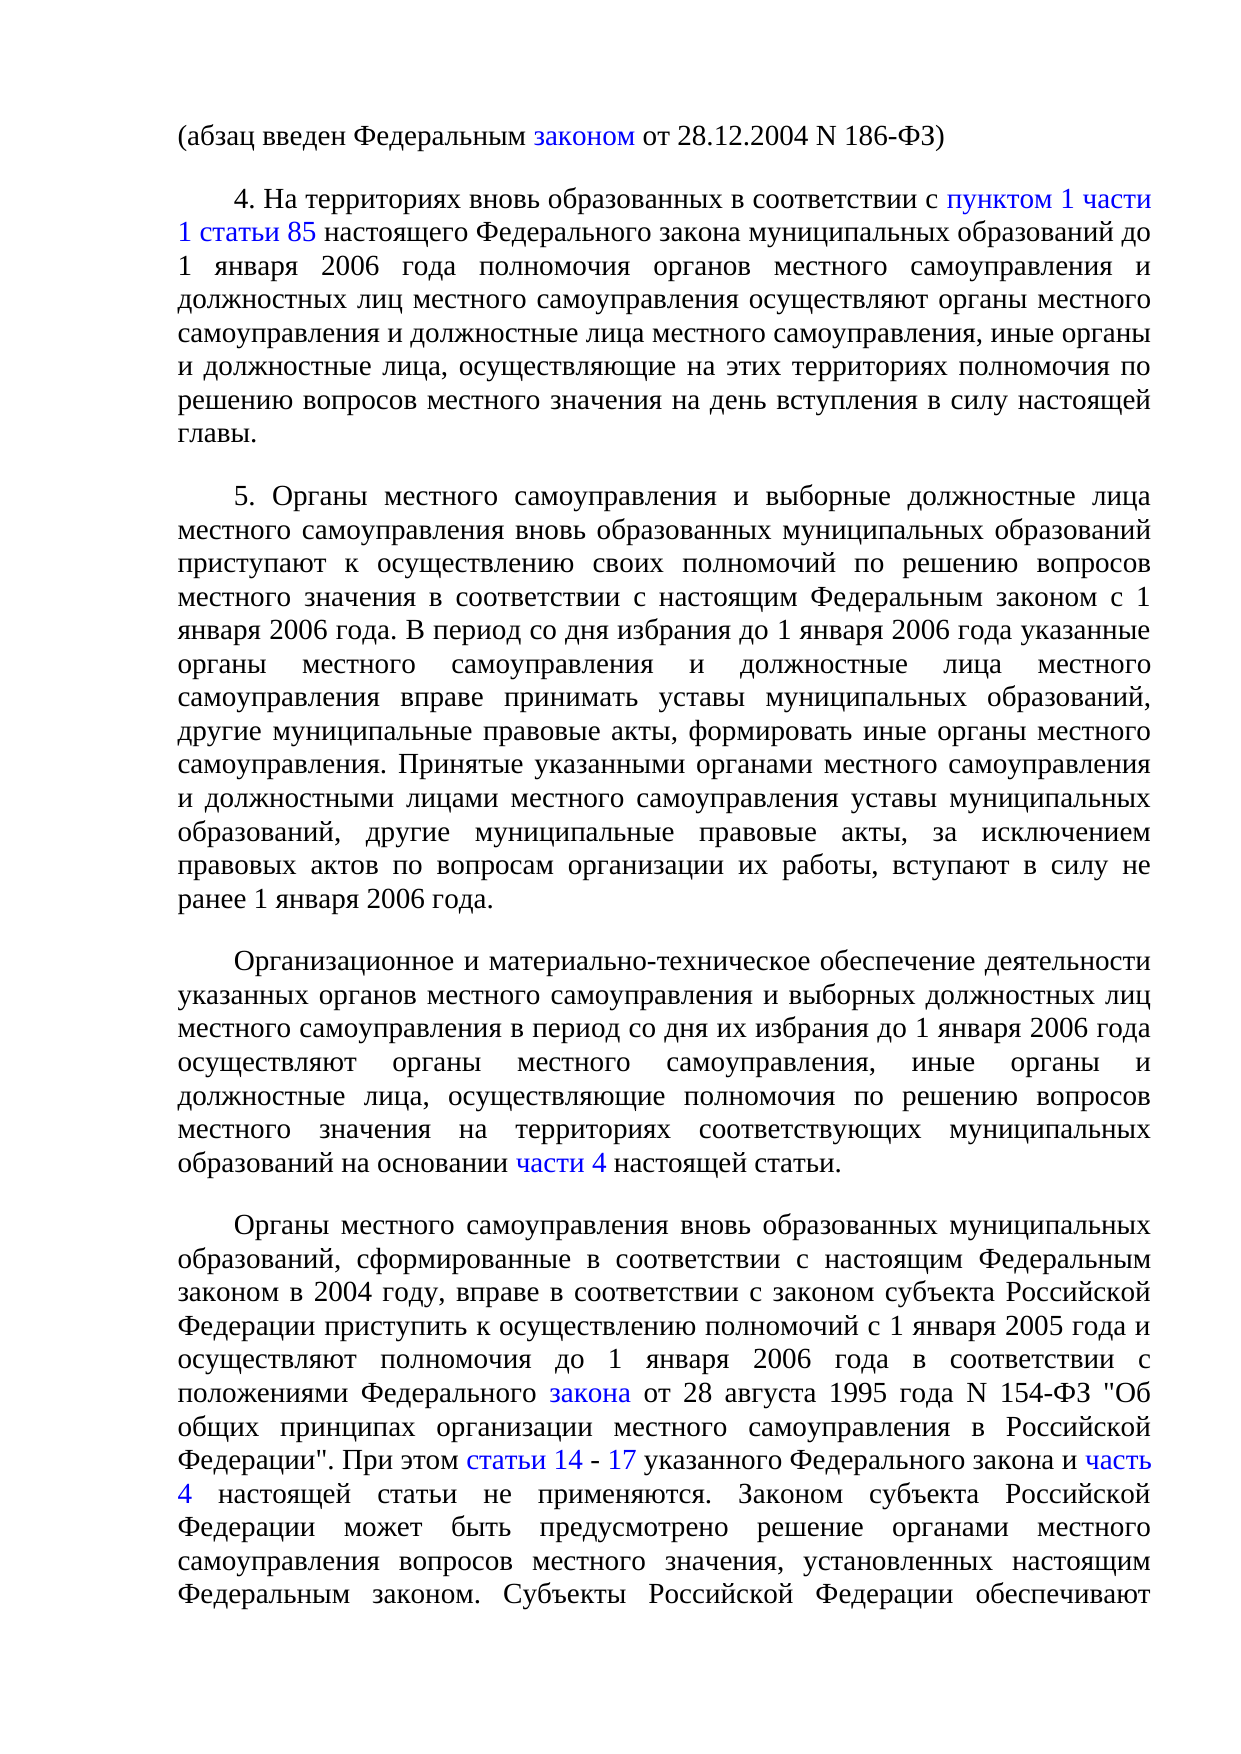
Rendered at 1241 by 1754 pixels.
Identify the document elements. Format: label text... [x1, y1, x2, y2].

text (абзац введен Федеральным законом от 28.12.2004 N 186-ФЗ) [177, 118, 1152, 152]
text Организационное и материально-техническое обеспечение деятельности указанных органов местного самоуправления и выборных должностных лиц местного самоуправления в период со дня их избрания до 1 января 2006 года осуществляют органы местного самоуправления, иные органы и должностные лица, осуществляющие полномочия по решению вопросов местного значения на территориях соответствующих муниципальных образований на основании части 4 настоящей статьи. [177, 943, 1152, 1178]
text 5. Органы местного самоуправления и выборные должностные лица местного самоуправления вновь образованных муниципальных образований приступают к осуществлению своих полномочий по решению вопросов местного значения в соответствии с настоящим Федеральным законом с 1 января 2006 года. В период со дня избрания до 1 января 2006 года указанные органы местного самоуправления и должностные лица местного самоуправления вправе принимать уставы муниципальных образований, другие муниципальные правовые акты, формировать иные органы местного самоуправления. Принятые указанными органами местного самоуправления и должностными лицами местного самоуправления уставы муниципальных образований, другие муниципальные правовые акты, за исключением правовых актов по вопросам организации их работы, вступают в силу не ранее 1 января 2006 года. [177, 478, 1152, 914]
text 4. На территориях вновь образованных в соответствии с пунктом 1 части 1 статьи 85 настоящего Федерального закона муниципальных образований до 1 января 2006 года полномочия органов местного самоуправления и должностных лиц местного самоуправления осуществляют органы местного самоуправления и должностные лица местного самоуправления, иные органы и должностные лица, осуществляющие на этих территориях полномочия по решению вопросов местного значения на день вступления в силу настоящей главы. [177, 181, 1152, 449]
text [177, 1207, 1152, 1610]
